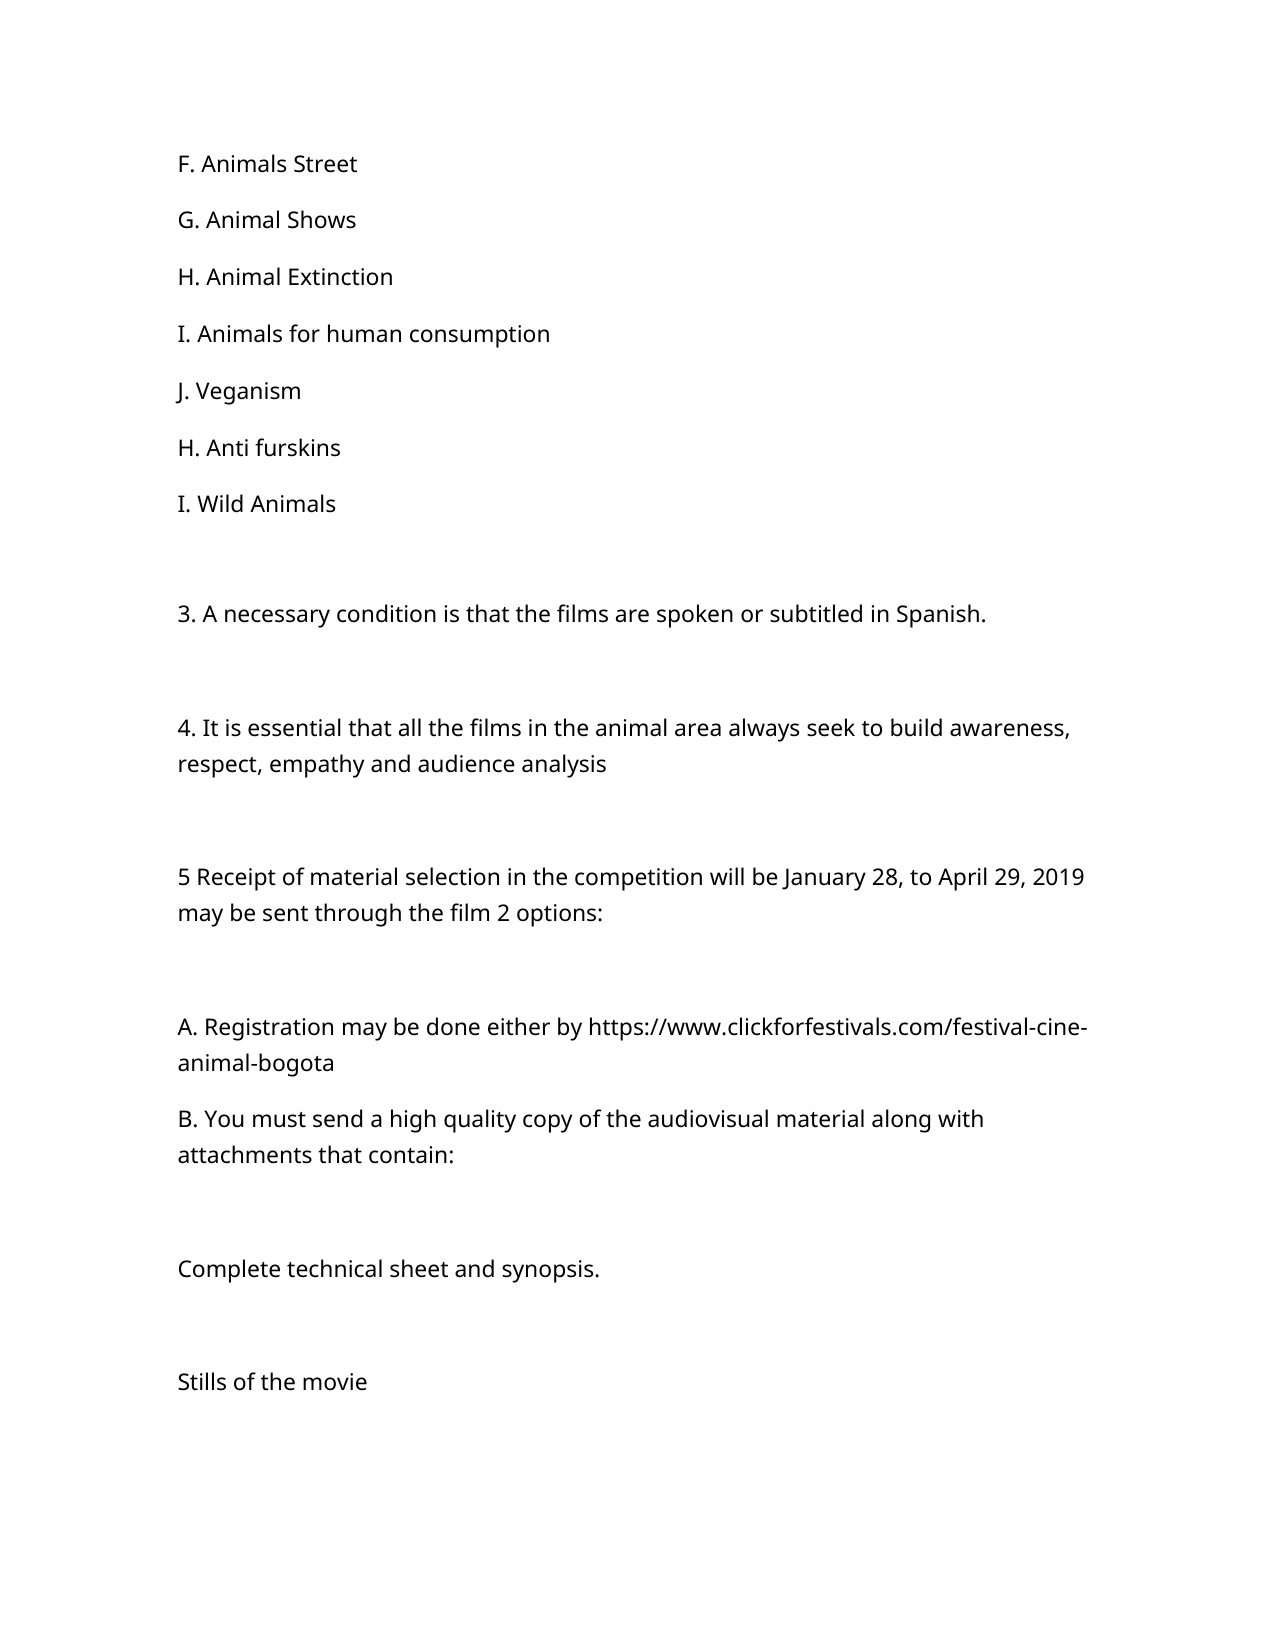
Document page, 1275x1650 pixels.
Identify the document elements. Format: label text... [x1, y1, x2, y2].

text G. Animal Shows [177, 204, 1098, 236]
text F. Animals Street [177, 148, 1098, 179]
text 5 Receipt of material selection in the competition will be January 28, to April 29, 2019 may be sent through the film 2 options: [177, 861, 1098, 928]
text H. Animal Extinction [177, 261, 1098, 292]
text Complete technical sheet and synopsis. [177, 1253, 1098, 1284]
text I. Wild Animals [177, 488, 1098, 519]
text J. Veganism [177, 375, 1098, 406]
text B. You must send a high quality copy of the audiovisual material along with attachments that contain: [177, 1103, 1098, 1170]
text I. Animals for human consumption [177, 318, 1098, 349]
text 4. It is essential that all the films in the animal area always seek to build awareness, respect, empathy and audience analysis [177, 712, 1098, 779]
text Stills of the movie [177, 1366, 1098, 1397]
text H. Anti furskins [177, 431, 1098, 463]
text 3. A necessary condition is that the films are spoken or subtitled in Spanish. [177, 598, 1098, 629]
text A. Registration may be done either by https://www.clickforfestivals.com/festival-cine-animal-bogota [177, 1011, 1098, 1078]
